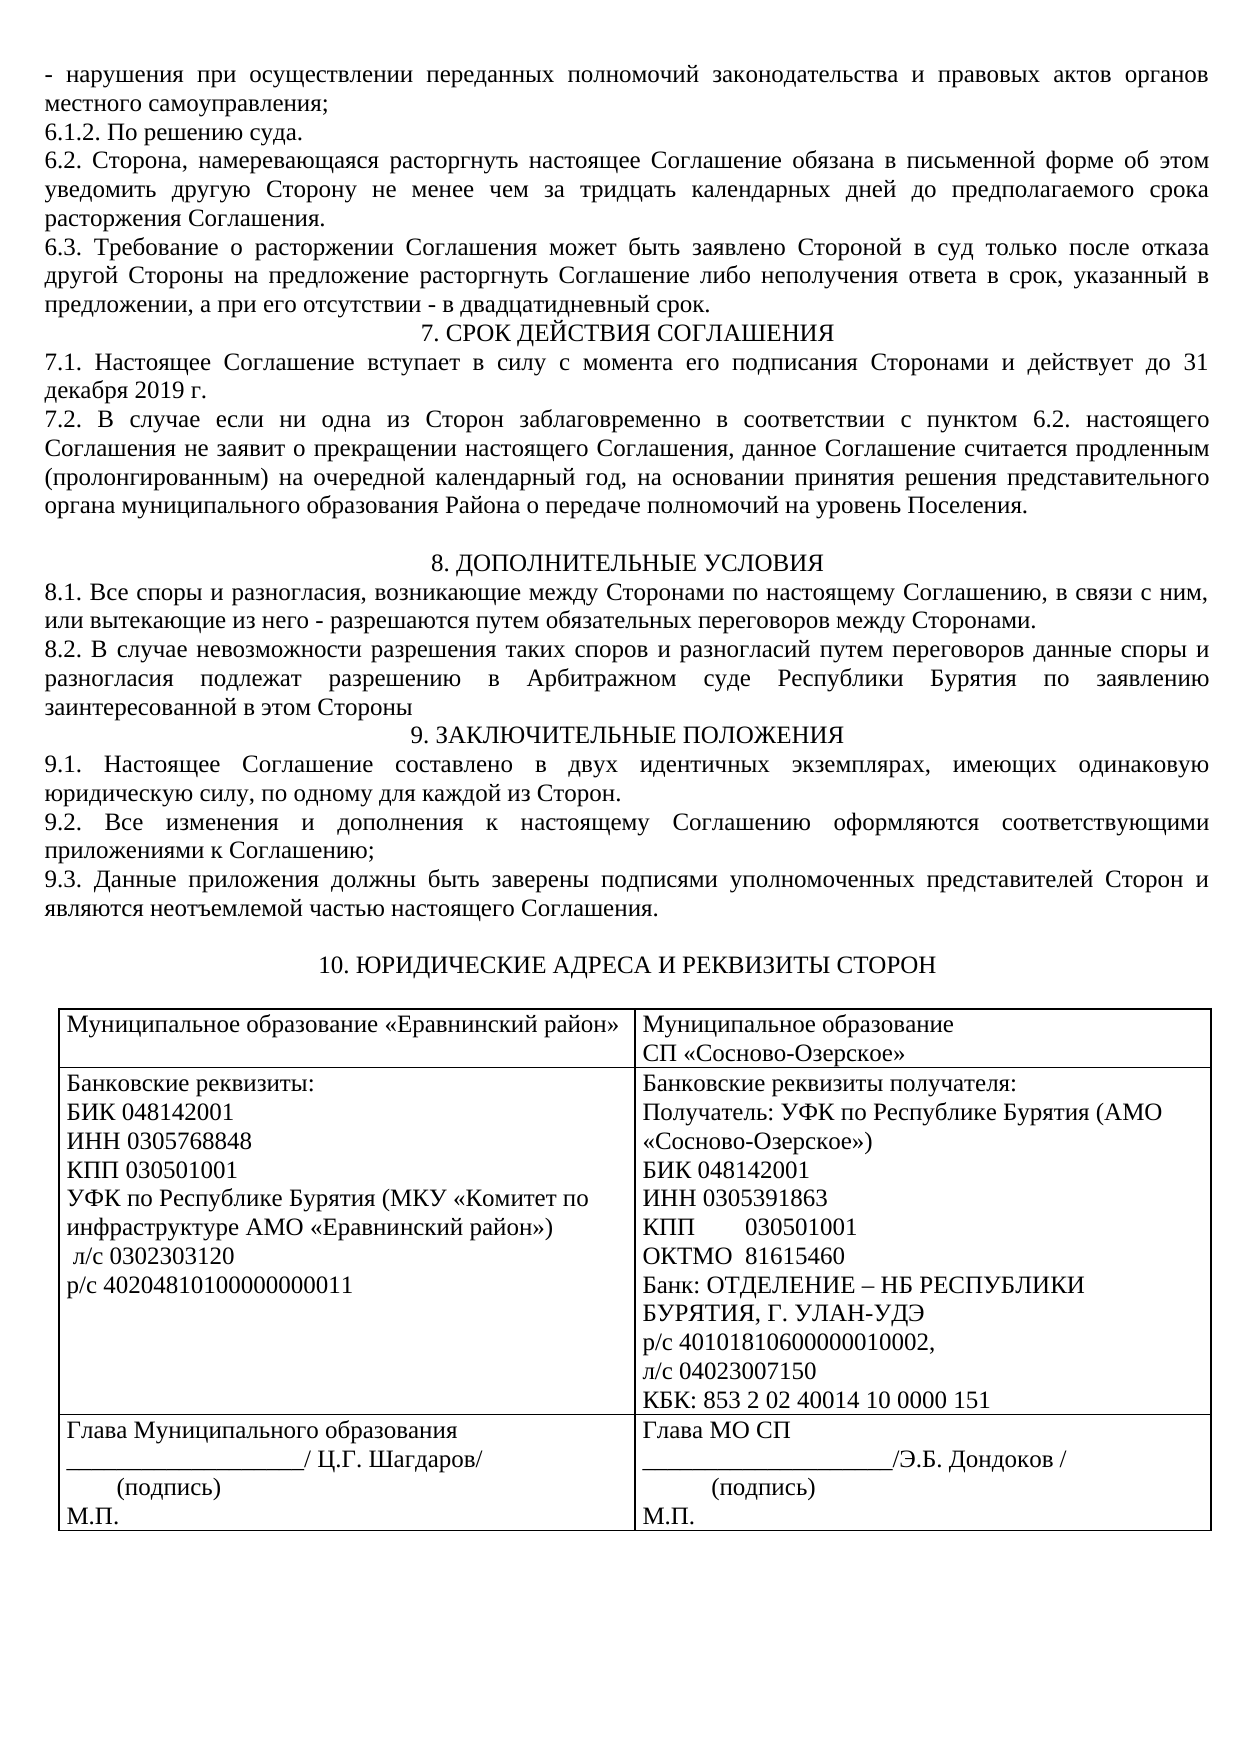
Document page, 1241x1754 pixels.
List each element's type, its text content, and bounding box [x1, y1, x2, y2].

table_cell Глава Муниципального образования ___________________/ Ц.Г. Шагдаров/ (подпись) М.П. [60, 1415, 634, 1530]
text 9.2. Все изменения и дополнения к настоящему Соглашению оформляются соответствующими приложениями к Соглашению; [44, 807, 1211, 864]
text 7.1. Настоящее Соглашение вступает в силу с момента его подписания Сторонами и действует до 31 декабря 2019 г. [44, 347, 1211, 404]
text 8.2. В случае невозможности разрешения таких споров и разногласий путем переговоров данные споры и разногласия подлежат разрешению в Арбитражном суде Республики Бурятия по заявлению заинтересованной в этом Стороны [44, 634, 1211, 720]
table_header Муниципальное образование «Еравнинский район» [60, 1010, 634, 1067]
text 8.1. Все споры и разногласия, возникающие между Сторонами по настоящему Соглашению, в связи с ним, или вытекающие из него - разрешаются путем обязательных переговоров между Сторонами. [44, 577, 1211, 634]
table_header Муниципальное образование СП «Сосново-Озерское» [636, 1010, 1210, 1067]
text 10. ЮРИДИЧЕСКИЕ АДРЕСА И РЕКВИЗИТЫ СТОРОН [44, 950, 1211, 979]
text 9.1. Настоящее Соглашение составлено в двух идентичных экземплярах, имеющих одинаковую юридическую силу, по одному для каждой из Сторон. [44, 749, 1211, 807]
table_cell Глава МО СП ____________________/Э.Б. Дондоков / (подпись) М.П. [636, 1415, 1210, 1530]
text 9. ЗАКЛЮЧИТЕЛЬНЫЕ ПОЛОЖЕНИЯ [44, 720, 1211, 749]
text 6.3. Требование о расторжении Соглашения может быть заявлено Стороной в суд только после отказа другой Стороны на предложение расторгнуть Соглашение либо неполучения ответа в срок, указанный в предложении, а при его отсутствии - в двадцатидневный срок. [44, 232, 1211, 318]
table_cell Банковские реквизиты получателя: Получатель: УФК по Республике Бурятия (АМО «Сосново-Озерское») БИК 048142001 ИНН 0305391863 КПП 030501001 ОКТМО 81615460 Банк: ОТДЕЛЕНИЕ – НБ РЕСПУБЛИКИ БУРЯТИЯ, Г. УЛАН-УДЭ р/с 40101810600000010002, л/с 04023007150 КБК: 853 2 02 40014 10 0000 151 [636, 1068, 1210, 1413]
text 8. ДОПОЛНИТЕЛЬНЫЕ УСЛОВИЯ [44, 548, 1211, 577]
text - нарушения при осуществлении переданных полномочий законодательства и правовых актов органов местного самоуправления; [44, 59, 1211, 117]
text 9.3. Данные приложения должны быть заверены подписями уполномоченных представителей Сторон и являются неотъемлемой частью настоящего Соглашения. [44, 864, 1211, 922]
text 7.2. В случае если ни одна из Сторон заблаговременно в соответствии с пунктом 6.2. настоящего Соглашения не заявит о прекращении настоящего Соглашения, данное Соглашение считается продленным (пролонгированным) на очередной календарный год, на основании принятия решения представительного органа муниципального образования Района о передаче полномочий на уровень Поселения. [44, 404, 1211, 519]
text 6.1.2. По решению суда. [44, 117, 1211, 145]
text 7. СРОК ДЕЙСТВИЯ СОГЛАШЕНИЯ [44, 318, 1211, 347]
text 6.2. Сторона, намеревающаяся расторгнуть настоящее Соглашение обязана в письменной форме об этом уведомить другую Сторону не менее чем за тридцать календарных дней до предполагаемого срока расторжения Соглашения. [44, 145, 1211, 232]
table_cell Банковские реквизиты: БИК 048142001 ИНН 0305768848 КПП 030501001 УФК по Республике Бурятия (МКУ «Комитет по инфраструктуре АМО «Еравнинский район») л/с 0302303120 р/с 40204810100000000011 [60, 1068, 634, 1413]
